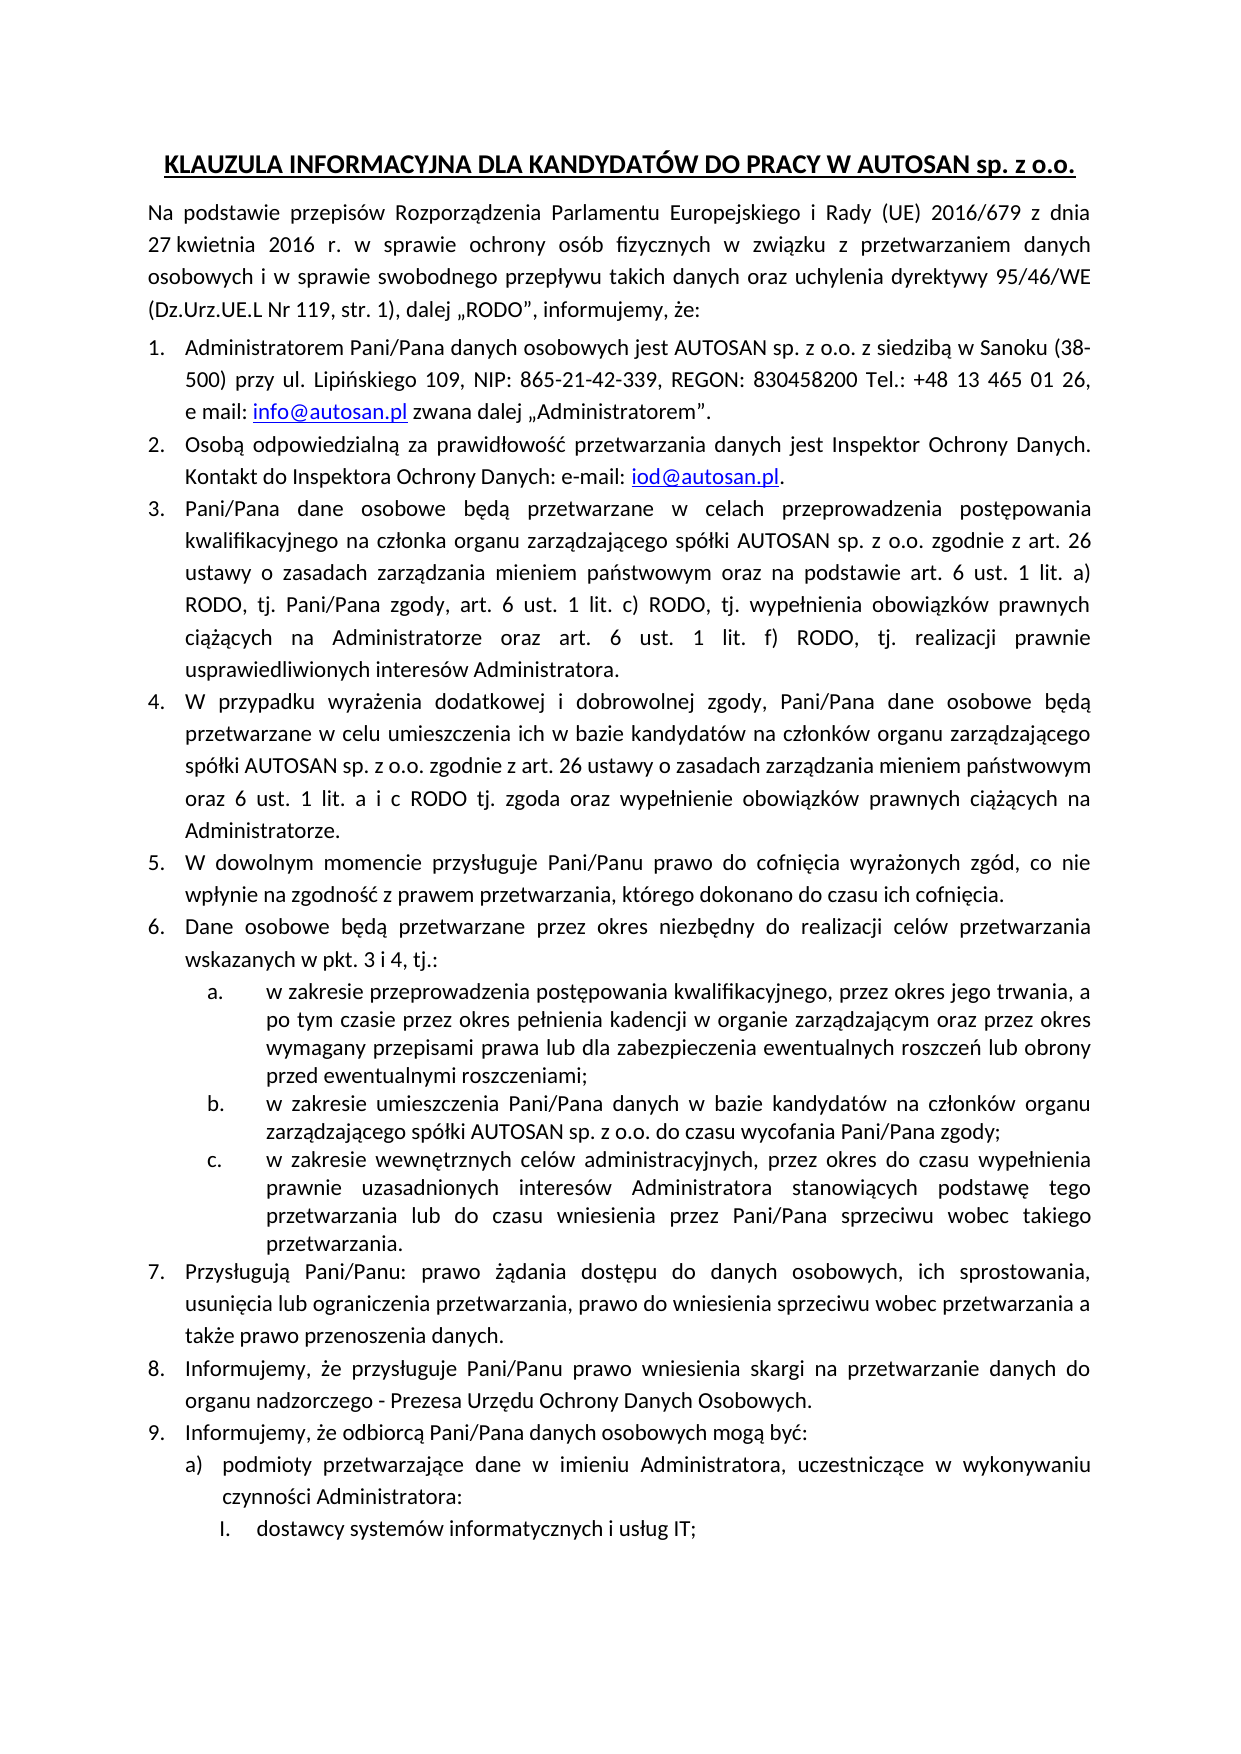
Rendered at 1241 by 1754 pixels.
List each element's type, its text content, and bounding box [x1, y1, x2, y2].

list Dane osobowe będą przetwarzane przez okres niezbędny do realizacji celów przetwarzania wskazanych w pkt. 3 i 4, tj.: [148, 912, 1092, 973]
list Pani/Pana dane osobowe będą przetwarzane w celach przeprowadzenia postępowania kwalifikacyjnego na członka organu zarządzającego spółki AUTOSAN sp. z o.o. zgodnie z art. 26 ustawy o zasadach zarządzania mieniem państwowym oraz na podstawie art. 6 ust. 1 lit. a) RODO, tj. Pani/Pana zgody, art. 6 ust. 1 lit. c) RODO, tj. wypełnienia obowiązków prawnych ciążących na Administratorze oraz art. 6 ust. 1 lit. f) RODO, tj. realizacji prawnie usprawiedliwionych interesów Administratora. [148, 494, 1092, 683]
list W dowolnym momencie przysługuje Pani/Panu prawo do cofnięcia wyrażonych zgód, co nie wpłynie na zgodność z prawem przetwarzania, którego dokonano do czasu ich cofnięcia. [148, 848, 1092, 908]
list dostawcy systemów informatycznych i usług IT; [219, 1514, 1092, 1543]
list w zakresie przeprowadzenia postępowania kwalifikacyjnego, przez okres jego trwania, a po tym czasie przez okres pełnienia kadencji w organie zarządzającym oraz przez okres wymagany przepisami prawa lub dla zabezpieczenia ewentualnych roszczeń lub obrony przed ewentualnymi roszczeniami; [207, 977, 1092, 1089]
text Na podstawie przepisów Rozporządzenia Parlamentu Europejskiego i Rady (UE) 2016/679 z dnia 27 kwietnia 2016 r. w sprawie ochrony osób fizycznych w związku z przetwarzaniem danych osobowych i w sprawie swobodnego przepływu takich danych oraz uchylenia dyrektywy 95/46/WE (Dz.Urz.UE.L Nr 119, str. 1), dalej „RODO”, informujemy, że: [148, 198, 1092, 323]
list w zakresie umieszczenia Pani/Pana danych w bazie kandydatów na członków organu zarządzającego spółki AUTOSAN sp. z o.o. do czasu wycofania Pani/Pana zgody; [207, 1089, 1092, 1145]
list podmioty przetwarzające dane w imieniu Administratora, uczestniczące w wykonywaniu czynności Administratora: [185, 1450, 1092, 1510]
list Informujemy, że przysługuje Pani/Panu prawo wniesienia skargi na przetwarzanie danych do organu nadzorczego - Prezesa Urzędu Ochrony Danych Osobowych. [148, 1354, 1092, 1414]
list Informujemy, że odbiorcą Pani/Pana danych osobowych mogą być: [148, 1418, 1092, 1446]
text KLAUZULA INFORMACYJNA DLA KANDYDATÓW DO PRACY W AUTOSAN sp. z o.o. [148, 148, 1092, 181]
list Administratorem Pani/Pana danych osobowych jest AUTOSAN sp. z o.o. z siedzibą w Sanoku (38-500) przy ul. Lipińskiego 109, NIP: 865-21-42-339, REGON: 830458200 Tel.: +48 13 465 01 26, e mail: info@autosan.pl zwana dalej „Administratorem”. [148, 333, 1092, 426]
list Osobą odpowiedzialną za prawidłowość przetwarzania danych jest Inspektor Ochrony Danych. Kontakt do Inspektora Ochrony Danych: e-mail: iod@autosan.pl. [148, 430, 1092, 490]
list w zakresie wewnętrznych celów administracyjnych, przez okres do czasu wypełnienia prawnie uzasadnionych interesów Administratora stanowiących podstawę tego przetwarzania lub do czasu wniesienia przez Pani/Pana sprzeciwu wobec takiego przetwarzania. [207, 1145, 1092, 1257]
list Przysługują Pani/Panu: prawo żądania dostępu do danych osobowych, ich sprostowania, usunięcia lub ograniczenia przetwarzania, prawo do wniesienia sprzeciwu wobec przetwarzania a także prawo przenoszenia danych. [148, 1257, 1092, 1349]
list W przypadku wyrażenia dodatkowej i dobrowolnej zgody, Pani/Pana dane osobowe będą przetwarzane w celu umieszczenia ich w bazie kandydatów na członków organu zarządzającego spółki AUTOSAN sp. z o.o. zgodnie z art. 26 ustawy o zasadach zarządzania mieniem państwowym oraz 6 ust. 1 lit. a i c RODO tj. zgoda oraz wypełnienie obowiązków prawnych ciążących na Administratorze. [148, 687, 1092, 844]
